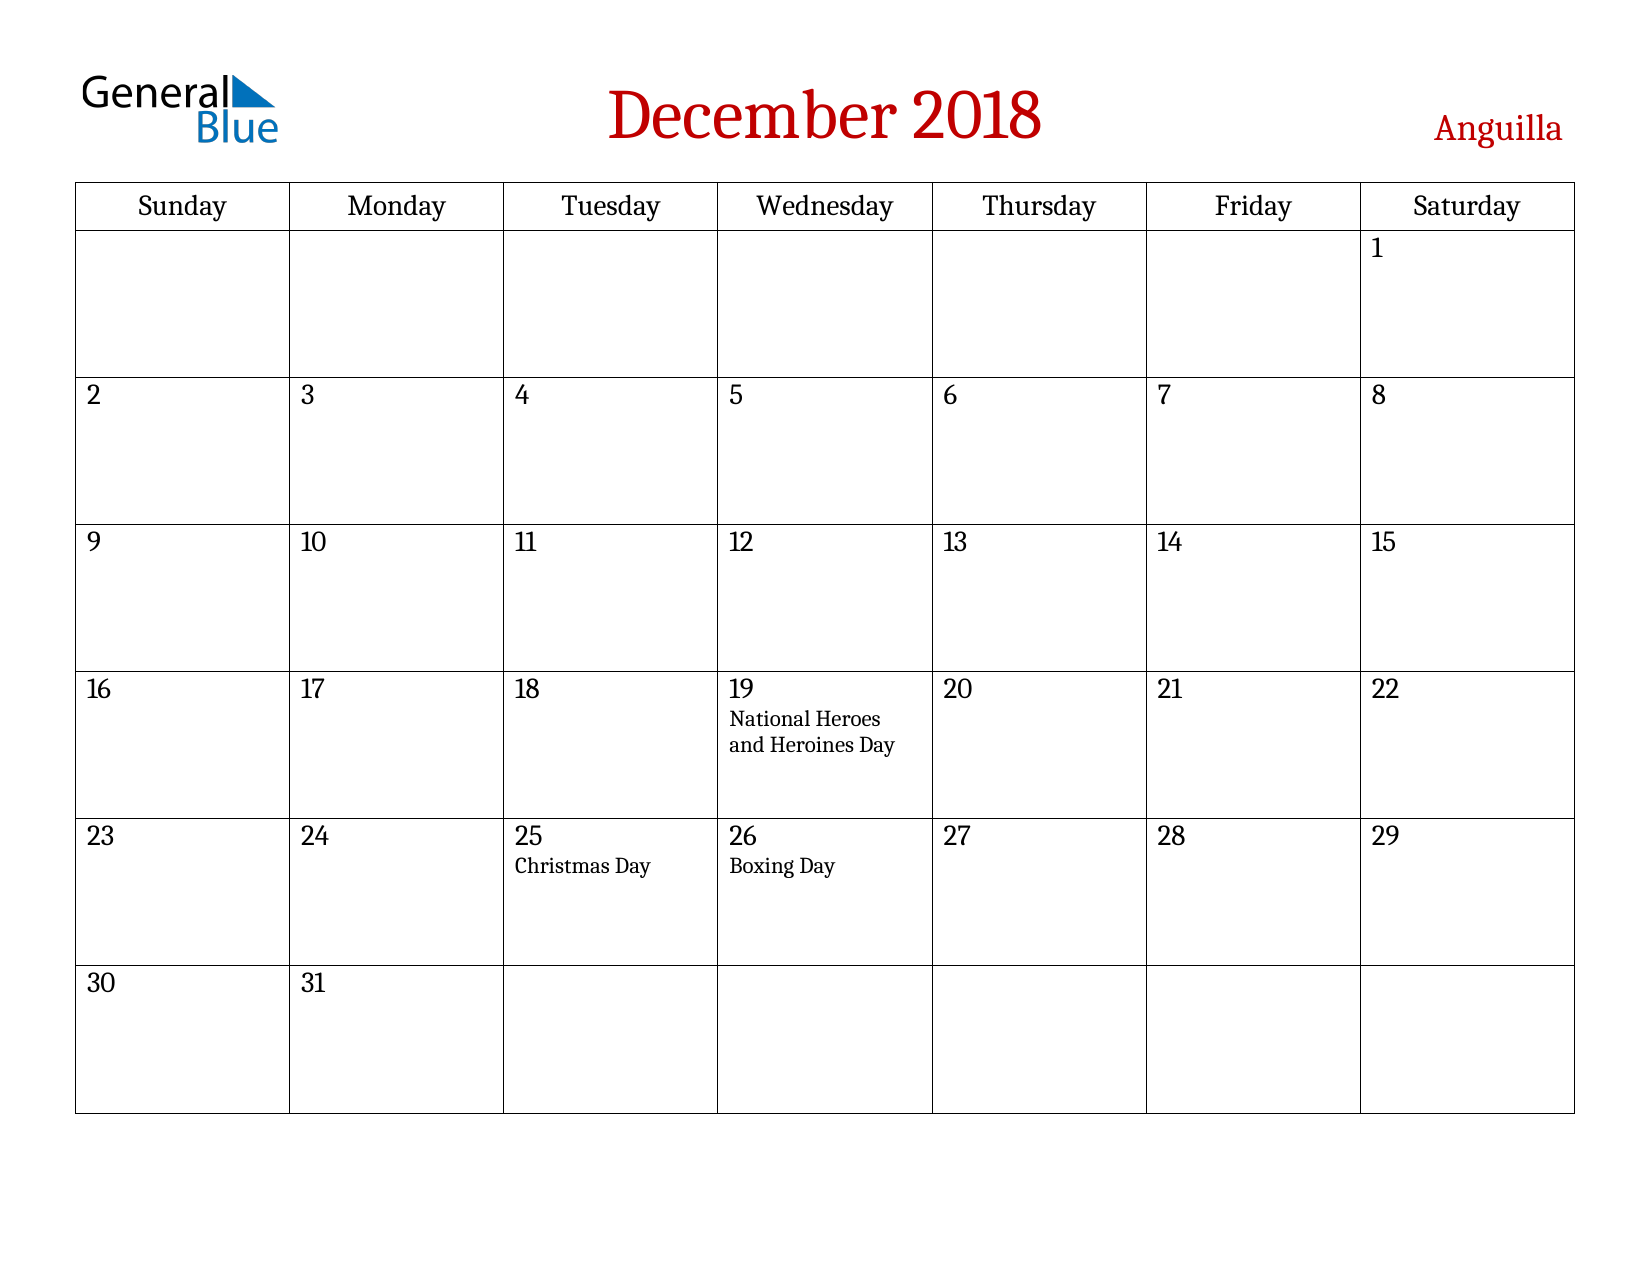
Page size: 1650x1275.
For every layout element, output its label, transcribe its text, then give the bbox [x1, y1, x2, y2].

table_cell Wednesday [718, 183, 932, 230]
table_cell [76, 1000, 289, 1112]
table_cell 18 [504, 672, 717, 706]
table_cell [290, 265, 503, 377]
table_cell [718, 559, 932, 671]
table_cell [1147, 412, 1360, 524]
table_cell 8 [1361, 378, 1574, 412]
table_cell Tuesday [504, 183, 717, 230]
table_cell [504, 966, 717, 1000]
table_cell 15 [1361, 525, 1574, 559]
table_cell [1361, 1000, 1574, 1112]
table_cell [933, 1000, 1146, 1112]
table_cell 29 [1361, 819, 1574, 853]
table_header [76, 75, 503, 182]
table_cell [718, 1000, 932, 1112]
table_cell [933, 265, 1146, 377]
table_cell [718, 412, 932, 524]
table_cell [1147, 231, 1360, 264]
table_cell National Heroes and Heroines Day [718, 706, 932, 818]
table_cell [504, 265, 717, 377]
table_cell [933, 412, 1146, 524]
table_cell 9 [76, 525, 289, 559]
table_cell 16 [76, 672, 289, 706]
table_cell 21 [1147, 672, 1360, 706]
table_cell [1361, 853, 1574, 965]
table_cell [76, 559, 289, 671]
table_cell Boxing Day [718, 853, 932, 965]
table_cell [718, 231, 932, 264]
table_cell 22 [1361, 672, 1574, 706]
table_cell 4 [504, 378, 717, 412]
table_cell Thursday [933, 183, 1146, 230]
table_cell 13 [933, 525, 1146, 559]
table_cell [290, 559, 503, 671]
table_cell [1361, 265, 1574, 377]
table_cell 1 [1361, 231, 1574, 264]
table_cell [504, 412, 717, 524]
table_cell Monday [290, 183, 503, 230]
table_cell 10 [290, 525, 503, 559]
table_cell [504, 1000, 717, 1112]
table_cell [1147, 706, 1360, 818]
table_cell 3 [290, 378, 503, 412]
table_header December 2018 [504, 75, 1146, 182]
table_cell [504, 231, 717, 264]
table_cell [290, 853, 503, 965]
table_cell 2 [76, 378, 289, 412]
table_cell [290, 231, 503, 264]
table_cell 14 [1147, 525, 1360, 559]
table_cell Sunday [76, 183, 289, 230]
table_cell 7 [1147, 378, 1360, 412]
table_cell [504, 559, 717, 671]
table_cell [933, 853, 1146, 965]
table_cell Friday [1147, 183, 1360, 230]
table_cell [76, 231, 289, 264]
table_cell 6 [933, 378, 1146, 412]
table_cell 23 [76, 819, 289, 853]
table_cell Christmas Day [504, 853, 717, 965]
table_cell [290, 1000, 503, 1112]
table_cell 17 [290, 672, 503, 706]
table_cell 28 [1147, 819, 1360, 853]
table_cell 24 [290, 819, 503, 853]
table_cell [1147, 1000, 1360, 1112]
table_cell [504, 706, 717, 818]
table_cell [76, 853, 289, 965]
table_cell [718, 265, 932, 377]
table_header Anguilla [1146, 75, 1574, 182]
table_cell Saturday [1361, 183, 1574, 230]
table_cell [1147, 853, 1360, 965]
table_cell 30 [76, 966, 289, 1000]
table_cell 25 [504, 819, 717, 853]
table_cell [933, 966, 1146, 1000]
table_cell [1361, 559, 1574, 671]
table_cell 26 [718, 819, 932, 853]
table_cell [1361, 706, 1574, 818]
table_cell 20 [933, 672, 1146, 706]
table_cell [933, 231, 1146, 264]
picture [82, 75, 278, 143]
table_cell [933, 559, 1146, 671]
table_cell [1147, 559, 1360, 671]
table_cell [1147, 265, 1360, 377]
table_cell 11 [504, 525, 717, 559]
table_cell [933, 706, 1146, 818]
table_cell [76, 412, 289, 524]
table_cell 31 [290, 966, 503, 1000]
table_cell 5 [718, 378, 932, 412]
table_cell [1361, 412, 1574, 524]
table_cell [290, 412, 503, 524]
table_cell 19 [718, 672, 932, 706]
table_cell [1147, 966, 1360, 1000]
table_cell [1361, 966, 1574, 1000]
table_cell [76, 265, 289, 377]
table_cell [290, 706, 503, 818]
table_cell 27 [933, 819, 1146, 853]
table_cell [76, 706, 289, 818]
table_cell 12 [718, 525, 932, 559]
table_cell [718, 966, 932, 1000]
